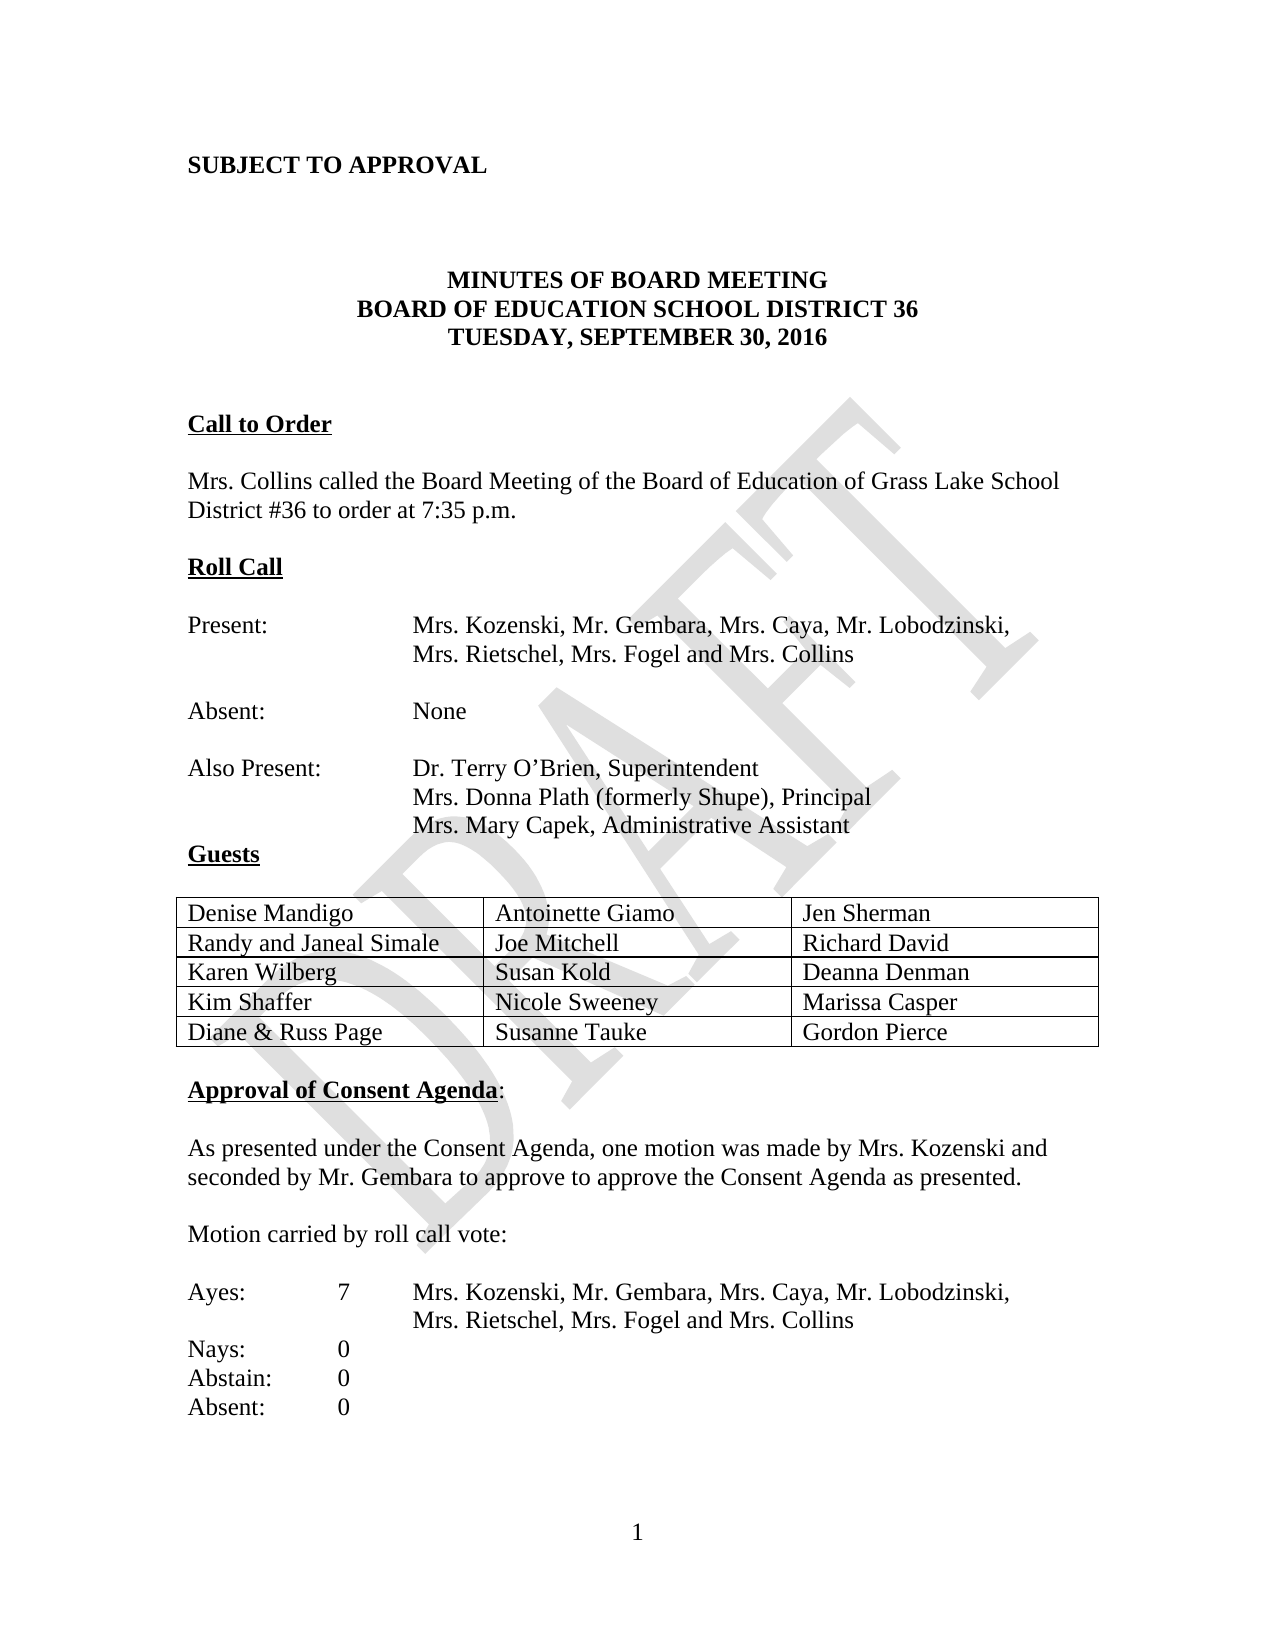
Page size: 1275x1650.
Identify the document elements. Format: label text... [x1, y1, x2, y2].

text Call to Order [187, 409, 1087, 437]
table_cell Randy and Janeal Simale [177, 928, 483, 956]
table_cell Richard David [792, 928, 1098, 956]
text Roll Call [187, 552, 1087, 581]
table_cell Nicole Sweeney [484, 987, 791, 1016]
text Nays: 0 [187, 1334, 1087, 1363]
table_cell Kim Shaffer [177, 987, 483, 1016]
text SUBJECT TO APPROVAL [187, 150, 1087, 179]
text Absent: None [187, 696, 1087, 725]
table_cell Marissa Casper [792, 987, 1098, 1016]
text Abstain: 0 [187, 1363, 1087, 1392]
text Approval of Consent Agenda: [187, 1076, 1087, 1104]
text Mrs. Donna Plath (formerly Shupe), Principal [187, 782, 1087, 811]
text TUESDAY, SEPTEMBER 30, 2016 [187, 322, 1087, 351]
text Guests [187, 839, 1087, 868]
table_header Jen Sherman [792, 898, 1098, 927]
text Absent: 0 [187, 1392, 1087, 1421]
table_cell Gordon Pierce [792, 1017, 1098, 1046]
text Also Present: Dr. Terry O’Brien, Superintendent [187, 753, 1087, 782]
table_cell Susanne Tauke [484, 1017, 791, 1046]
table_cell Diane & Russ Page [177, 1017, 483, 1046]
table_cell Karen Wilberg [177, 958, 483, 986]
text Mrs. Rietschel, Mrs. Fogel and Mrs. Collins [187, 639, 1087, 667]
table_header Antoinette Giamo [484, 898, 791, 927]
table_cell Susan Kold [484, 958, 791, 986]
text Mrs. Rietschel, Mrs. Fogel and Mrs. Collins [187, 1306, 1087, 1334]
text MINUTES OF BOARD MEETING [187, 265, 1087, 294]
text Mrs. Mary Capek, Administrative Assistant [187, 811, 1087, 839]
text Mrs. Collins called the Board Meeting of the Board of Education of Grass Lake School District #36 to order at 7:35 p.m. [187, 466, 1087, 524]
text BOARD OF EDUCATION SCHOOL DISTRICT 36 [187, 294, 1087, 322]
text Ayes: 7 Mrs. Kozenski, Mr. Gembara, Mrs. Caya, Mr. Lobodzinski, [187, 1277, 1087, 1306]
table_header Denise Mandigo [177, 898, 483, 927]
table_cell Joe Mitchell [484, 928, 791, 956]
text Present: Mrs. Kozenski, Mr. Gembara, Mrs. Caya, Mr. Lobodzinski, [187, 610, 1087, 639]
text Motion carried by roll call vote: [187, 1219, 1087, 1248]
text As presented under the Consent Agenda, one motion was made by Mrs. Kozenski and seconded by Mr. Gembara to approve to approve the Consent Agenda as presented. [187, 1133, 1087, 1191]
table_cell Deanna Denman [792, 958, 1098, 986]
